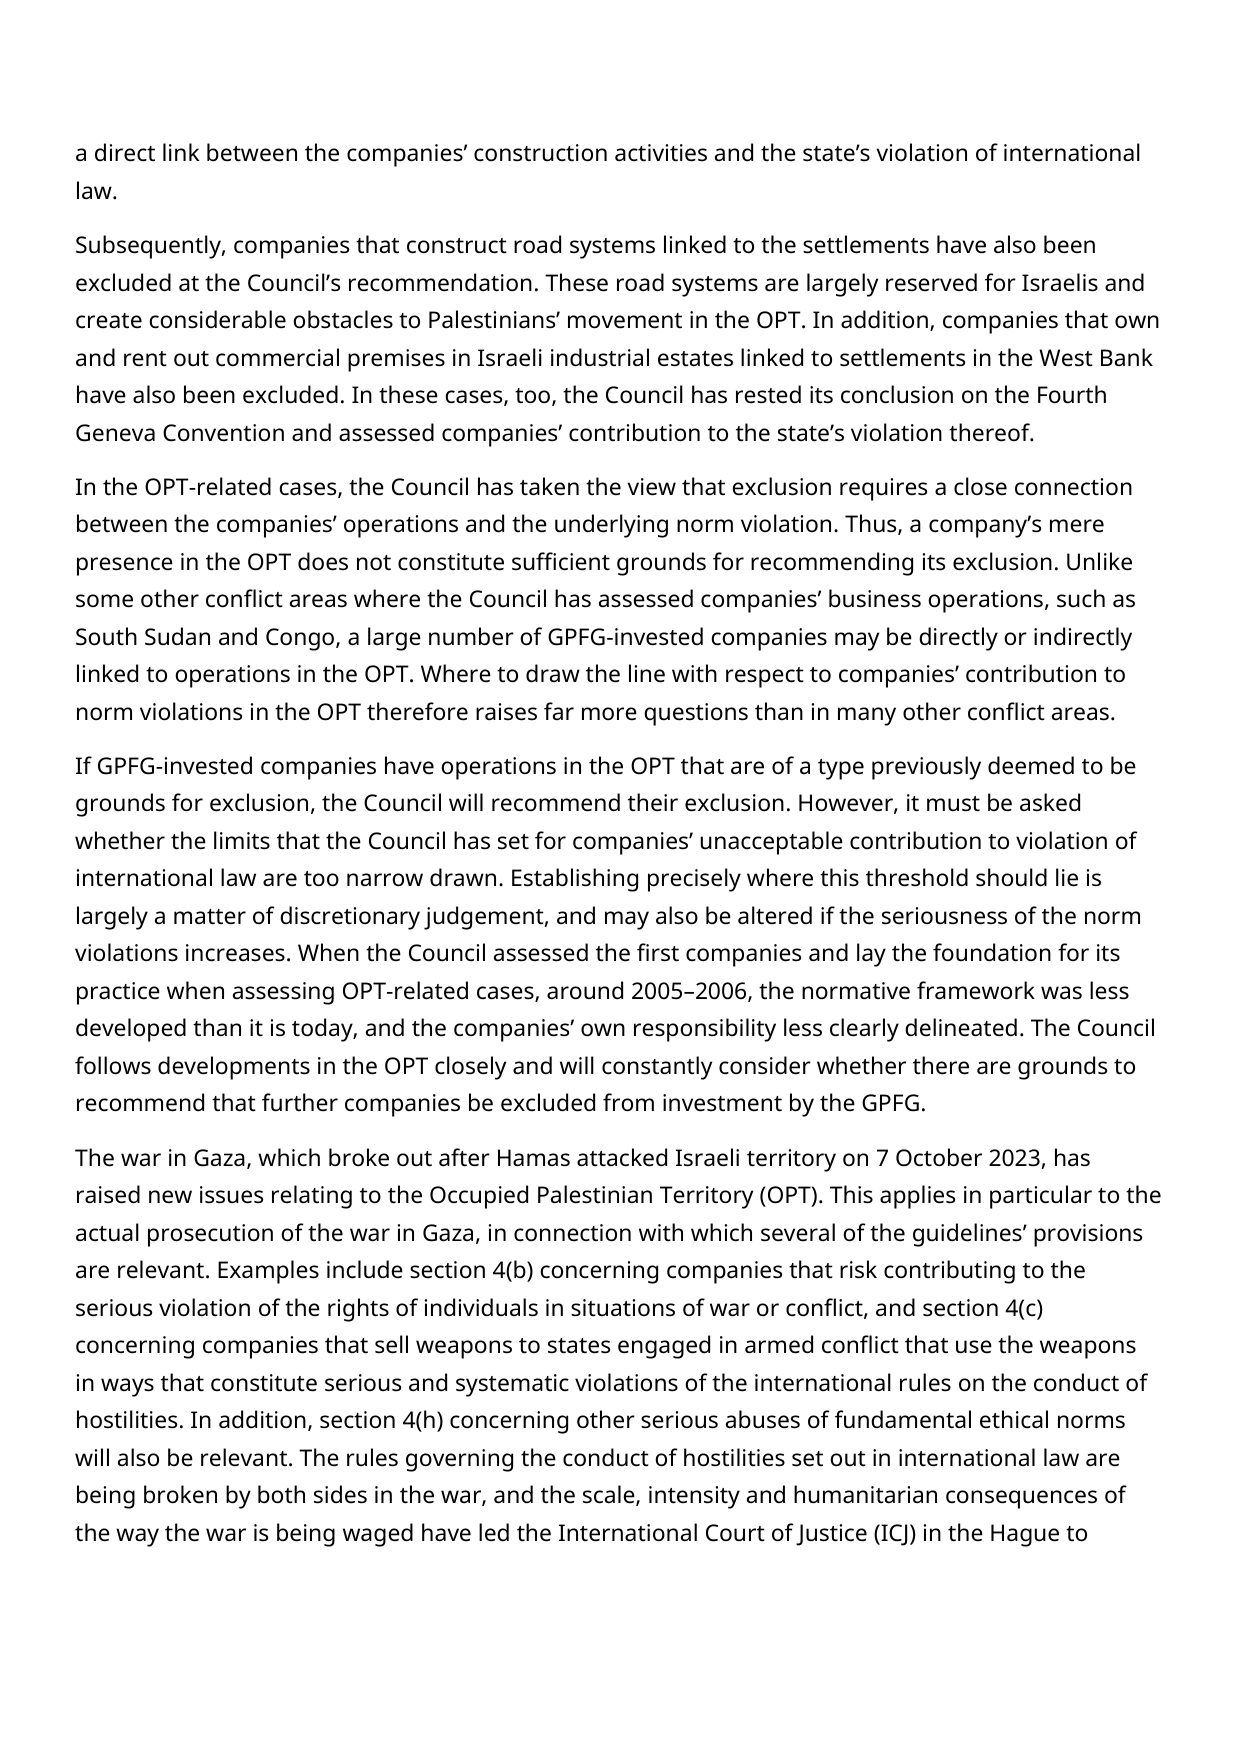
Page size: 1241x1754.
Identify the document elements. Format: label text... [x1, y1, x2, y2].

text If GPFG-invested companies have operations in the OPT that are of a type previously deemed to be grounds for exclusion, the Council will recommend their exclusion. However, it must be asked whether the limits that the Council has set for companies’ unacceptable contribution to violation of international law are too narrow drawn. Establishing precisely where this threshold should lie is largely a matter of discretionary judgement, and may also be altered if the seriousness of the norm violations increases. When the Council assessed the first companies and lay the foundation for its practice when assessing OPT-related cases, around 2005–2006, the normative framework was less developed than it is today, and the companies’ own responsibility less clearly delineated. The Council follows developments in the OPT closely and will constantly consider whether there are grounds to recommend that further companies be excluded from investment by the GPFG. [75, 750, 1162, 1118]
text In the OPT-related cases, the Council has taken the view that exclusion requires a close connection between the companies’ operations and the underlying norm violation. Thus, a company’s mere presence in the OPT does not constitute sufficient grounds for recommending its exclusion. Unlike some other conflict areas where the Council has assessed companies’ business operations, such as South Sudan and Congo, a large number of GPFG-invested companies may be directly or indirectly linked to operations in the OPT. Where to draw the line with respect to companies’ contribution to norm violations in the OPT therefore raises far more questions than in many other conflict areas. [75, 471, 1162, 727]
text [75, 137, 1162, 206]
text Subsequently, companies that construct road systems linked to the settlements have also been excluded at the Council’s recommendation. These road systems are largely reserved for Israelis and create considerable obstacles to Palestinians’ movement in the OPT. In addition, companies that own and rent out commercial premises in Israeli industrial estates linked to settlements in the West Bank have also been excluded. In these cases, too, the Council has rested its conclusion on the Fourth Geneva Convention and assessed companies’ contribution to the state’s violation thereof. [75, 229, 1162, 448]
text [75, 1141, 1162, 1548]
